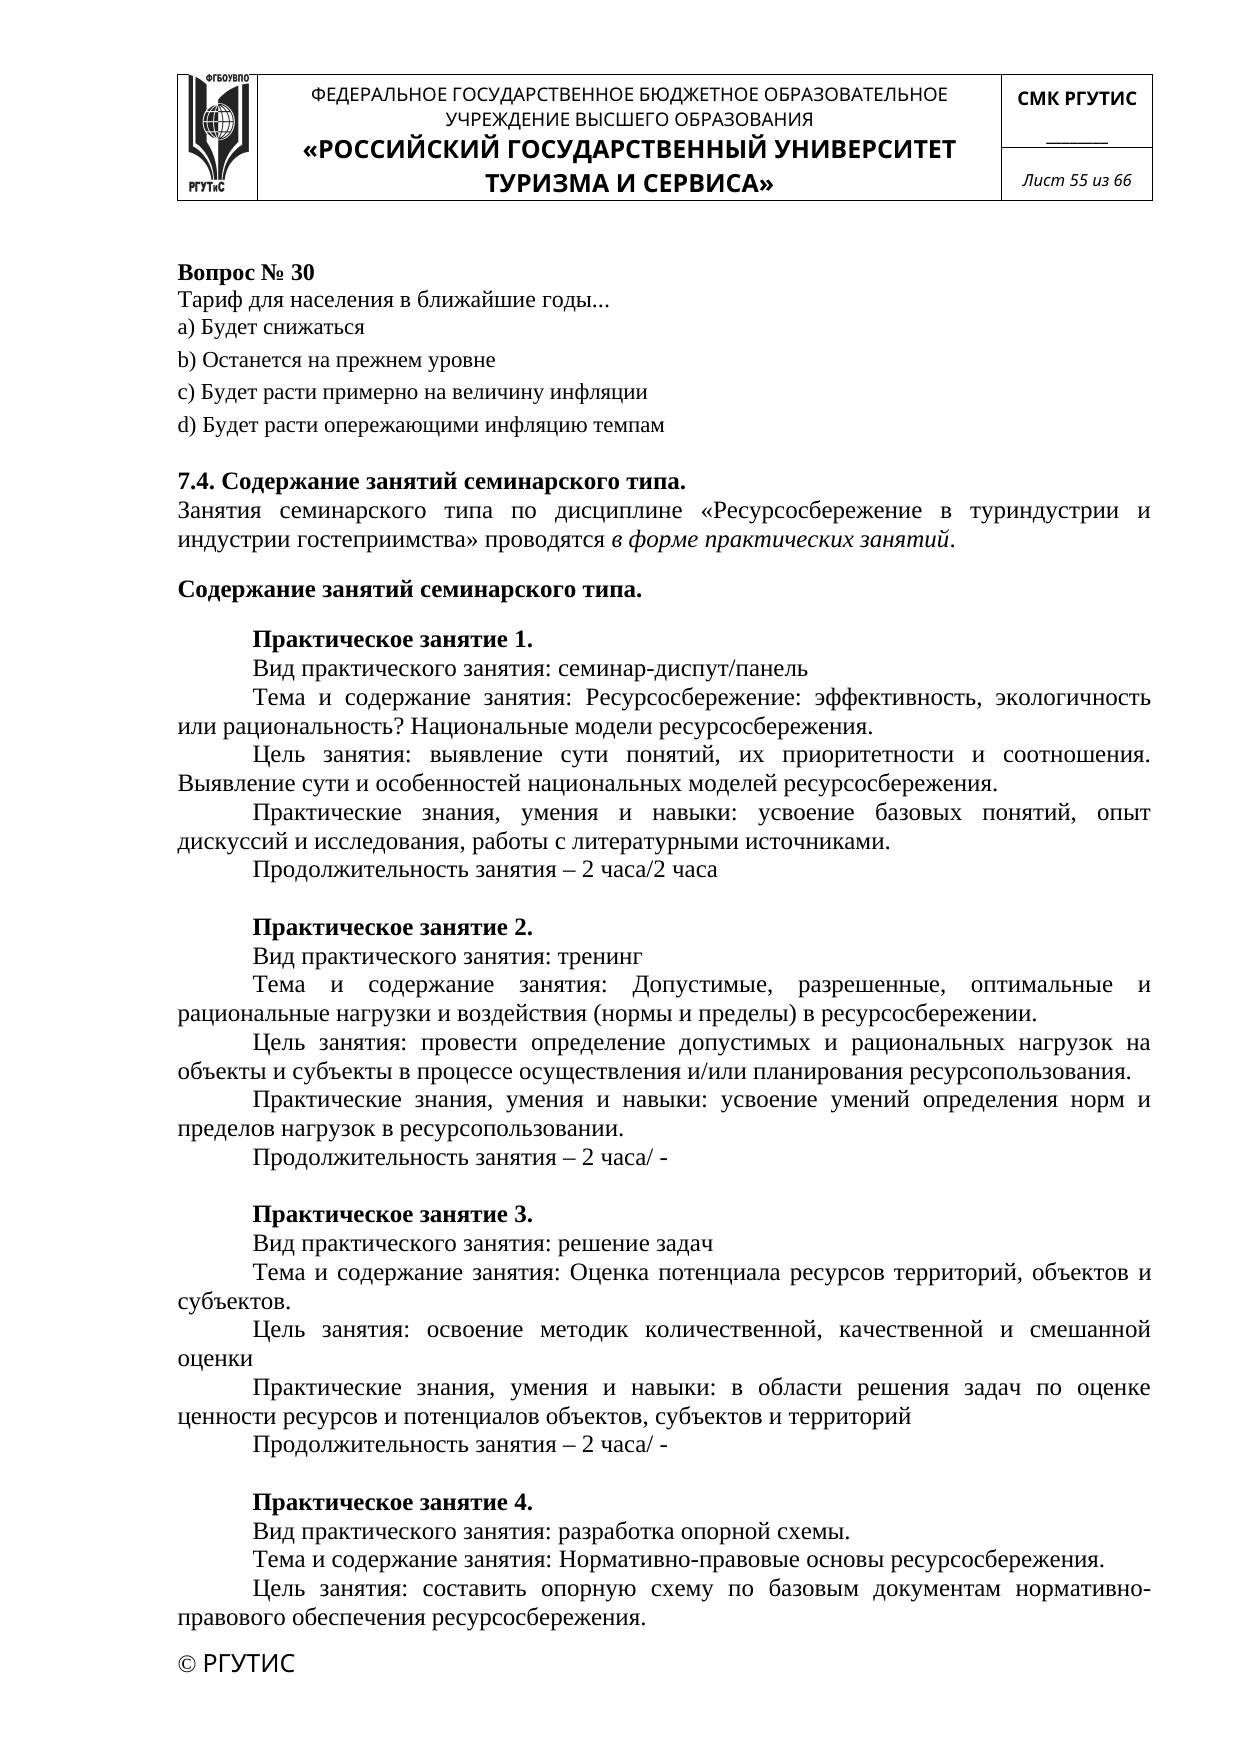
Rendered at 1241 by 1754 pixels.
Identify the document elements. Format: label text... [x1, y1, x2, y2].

text a) Будет снижаться [177, 313, 1152, 339]
text Вид практического занятия: разработка опорной схемы. [177, 1516, 1152, 1544]
text Вопрос № 30 [177, 258, 1152, 285]
text Практические знания, умения и навыки: усвоение умений определения норм и пределов нагрузок в ресурсопользовании. [177, 1084, 1152, 1142]
text Содержание занятий семинарского типа. [177, 574, 1152, 603]
text Тема и содержание занятия: Допустимые, разрешенные, оптимальные и рациональные нагрузки и воздействия (нормы и пределы) в ресурсосбережении. [177, 969, 1152, 1027]
text b) Останется на прежнем уровне [177, 346, 1152, 372]
text Практическое занятие 4. [177, 1487, 1152, 1516]
picture [188, 74, 249, 192]
text Вид практического занятия: тренинг [177, 941, 1152, 969]
text Тема и содержание занятия: Оценка потенциала ресурсов территорий, объектов и субъектов. [177, 1257, 1152, 1314]
text Цель занятия: составить опорную схему по базовым документам нормативно-правового обеспечения ресурсосбережения. [177, 1573, 1152, 1631]
text Практические знания, умения и навыки: в области решения задач по оценке ценности ресурсов и потенциалов объектов, субъектов и территорий [177, 1372, 1152, 1429]
text Практические знания, умения и навыки: усвоение базовых понятий, опыт дискуссий и исследования, работы с литературными источниками. [177, 797, 1152, 854]
text Продолжительность занятия – 2 часа/ - [177, 1429, 1152, 1458]
text Практическое занятие 1. [177, 624, 1152, 653]
text Вид практического занятия: решение задач [177, 1228, 1152, 1257]
text Цель занятия: провести определение допустимых и рациональных нагрузок на объекты и субъекты в процессе осуществления и/или планирования ресурсопользования. [177, 1027, 1152, 1084]
text Вид практического занятия: семинар-диспут/панель [177, 653, 1152, 682]
text c) Будет расти примерно на величину инфляции [177, 378, 1152, 405]
text Продолжительность занятия – 2 часа/2 часа [177, 854, 1152, 883]
text Практическое занятие 3. [177, 1199, 1152, 1228]
text d) Будет расти опережающими инфляцию темпам [177, 411, 1152, 438]
text Цель занятия: освоение методик количественной, качественной и смешанной оценки [177, 1314, 1152, 1372]
text Практическое занятие 2. [177, 912, 1152, 941]
text Цель занятия: выявление сути понятий, их приоритетности и соотношения. Выявление сути и особенностей национальных моделей ресурсосбережения. [177, 739, 1152, 797]
text Тема и содержание занятия: Нормативно-правовые основы ресурсосбережения. [177, 1544, 1152, 1573]
text Продолжительность занятия – 2 часа/ - [177, 1142, 1152, 1171]
text Занятия семинарского типа по дисциплине «Ресурсосбережение в туриндустрии и индустрии гостеприимства» проводятся в форме практических занятий. [177, 495, 1152, 553]
text Тема и содержание занятия: Ресурсосбережение: эффективность, экологичность или рациональность? Национальные модели ресурсосбережения. [177, 682, 1152, 739]
text Тариф для населения в ближайшие годы... [177, 285, 1152, 313]
text 7.4. Содержание занятий семинарского типа. [177, 466, 1152, 495]
